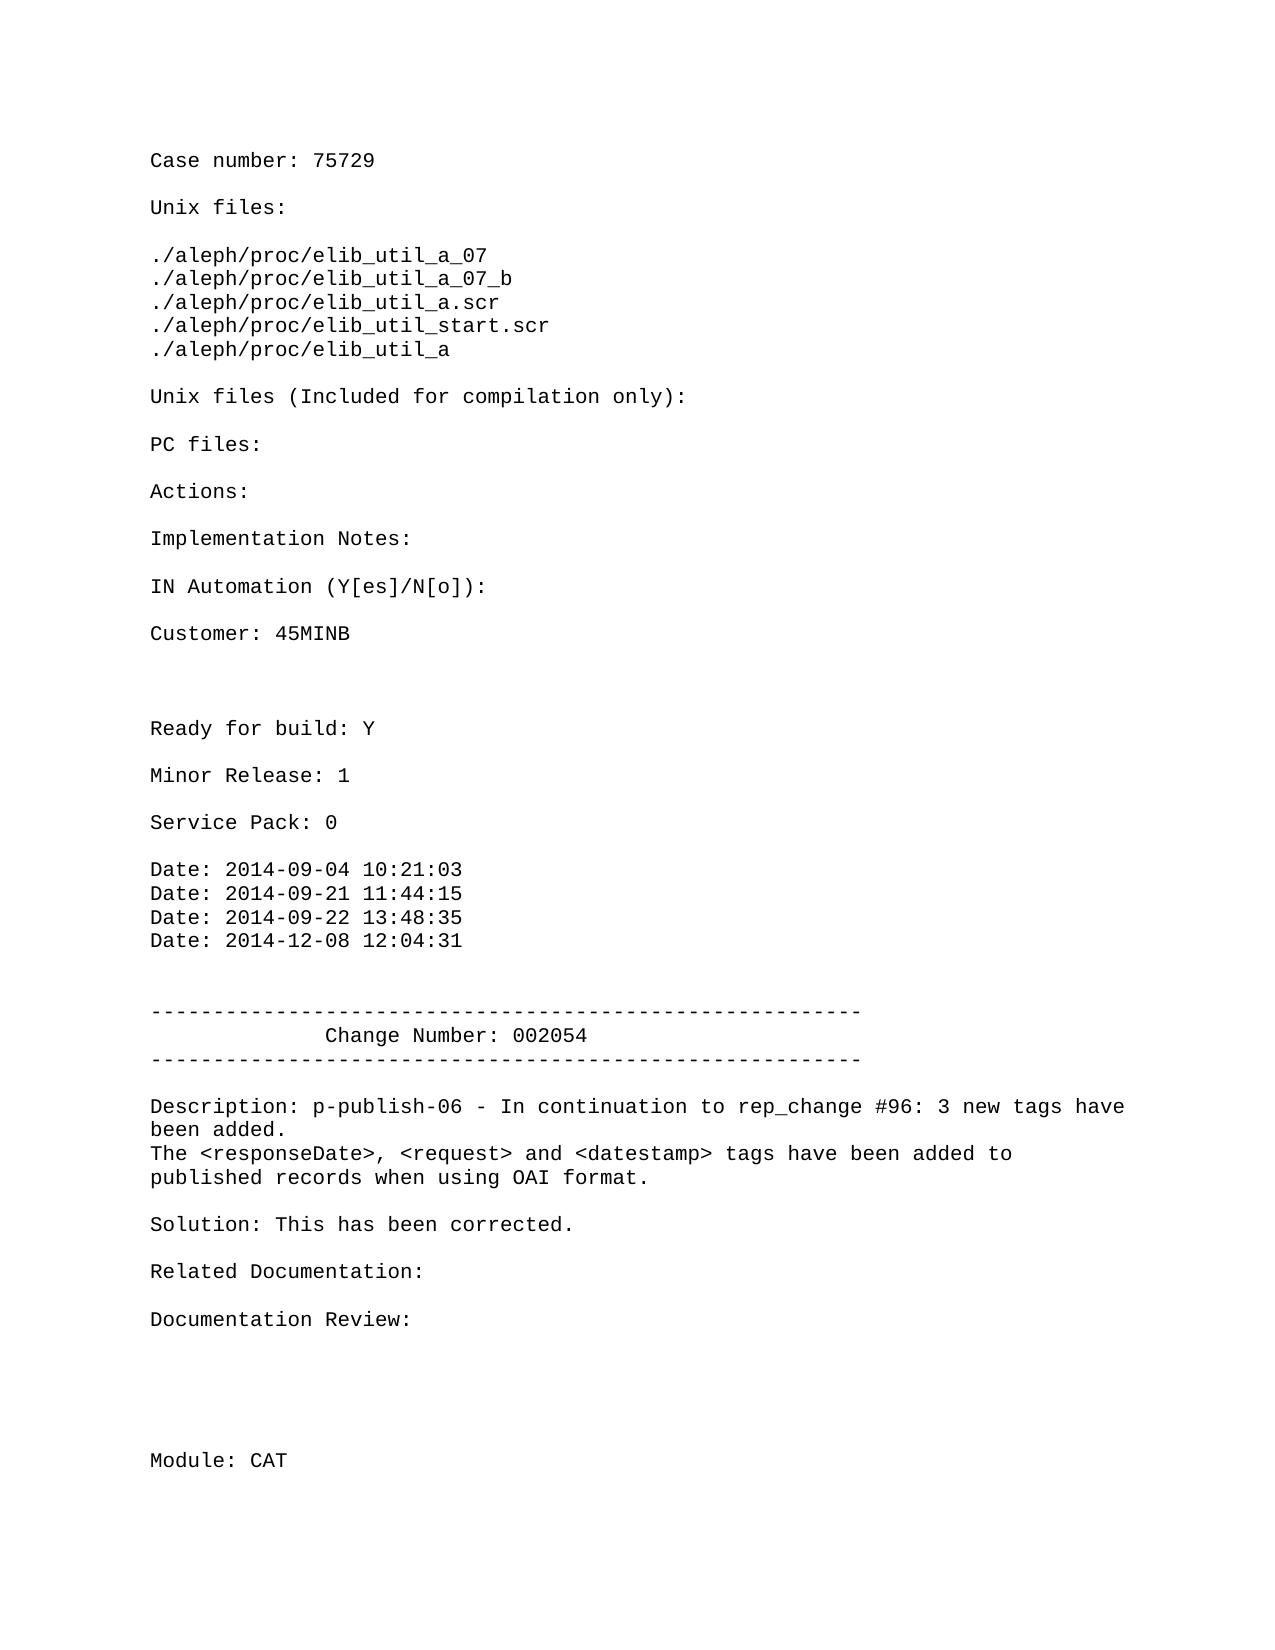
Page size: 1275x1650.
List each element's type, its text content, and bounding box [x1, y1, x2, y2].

text Module: CAT [150, 1451, 1125, 1474]
text --------------------------------------------------------- [150, 1048, 1125, 1072]
text ./aleph/proc/elib_util_start.scr [150, 316, 1125, 339]
text Related Documentation: [150, 1261, 1125, 1285]
text Ready for build: Y [150, 717, 1125, 741]
text Solution: This has been corrected. [150, 1214, 1125, 1238]
text IN Automation (Y[es]/N[o]): [150, 576, 1125, 599]
text Description: p-publish-06 - In continuation to rep_change #96: 3 new tags have been added. [150, 1096, 1125, 1143]
text Implementation Notes: [150, 528, 1125, 552]
text ./aleph/proc/elib_util_a_07 [150, 244, 1125, 268]
text Date: 2014-09-21 11:44:15 [150, 883, 1125, 907]
text PC files: [150, 434, 1125, 457]
text Unix files (Included for compilation only): [150, 386, 1125, 410]
text Actions: [150, 481, 1125, 505]
text --------------------------------------------------------- [150, 1001, 1125, 1025]
text Unix files: [150, 197, 1125, 221]
text Service Pack: 0 [150, 812, 1125, 836]
text Date: 2014-09-04 10:21:03 [150, 859, 1125, 883]
text Change Number: 002054 [150, 1025, 1125, 1048]
text Date: 2014-09-22 13:48:35 [150, 907, 1125, 930]
text Documentation Review: [150, 1309, 1125, 1332]
text ./aleph/proc/elib_util_a [150, 339, 1125, 363]
text Date: 2014-12-08 12:04:31 [150, 930, 1125, 954]
text Case number: 75729 [150, 150, 1125, 174]
text The <responseDate>, <request> and <datestamp> tags have been added to published records when using OAI format. [150, 1143, 1125, 1190]
text Minor Release: 1 [150, 765, 1125, 788]
text ./aleph/proc/elib_util_a.scr [150, 292, 1125, 316]
text Customer: 45MINB [150, 623, 1125, 647]
text ./aleph/proc/elib_util_a_07_b [150, 268, 1125, 292]
